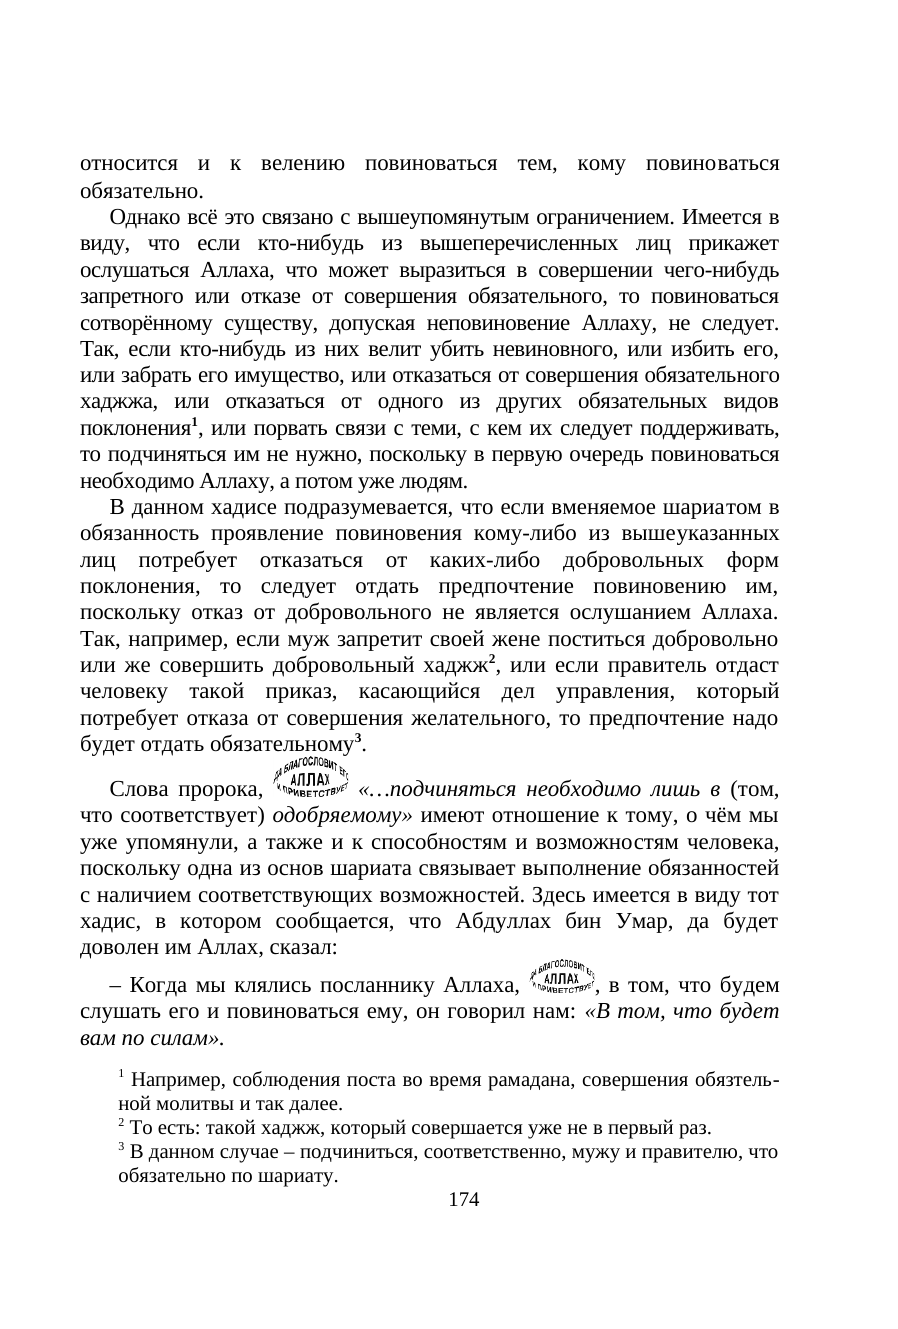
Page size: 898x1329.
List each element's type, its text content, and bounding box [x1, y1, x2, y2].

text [80, 148, 779, 203]
text Слова пророка, «…подчиняться необходимо лишь в (том, что соответствует) одобряемому» имеют отношение к тому, о чём мы уже упомянули, а также и к способностям и возможностям человека, поскольку одна из основ шариата связывает выполнение обязанностей с наличием соответствующих возможностей. Здесь имеется в виду тот хадис, в котором сообщается, что Абдуллах бин Умар, да будет доволен им Аллах, сказал: [80, 757, 779, 960]
picture [273, 756, 349, 797]
picture [529, 959, 595, 993]
text В данном хадисе подразумевается, что если вменяемое шариатом в обязанность проявление повиновения кому-либо из вышеуказанных лиц потребует отказаться от каких-либо добровольных форм поклонения, то следует отдать предпочтение повиновению им, поскольку отказ от добровольного не является ослушанием Аллаха. Так, например, если муж запретит своей жене поститься добровольно или же совершить добровольный хаджж, или если правитель отдаст человеку такой приказ, касающийся дел управления, который потребует отказа от совершения желательного, то предпочтение надо будет отдать обязательному. [80, 493, 779, 757]
text – Когда мы клялись посланнику Аллаха, , в том, что будем слушать его и повиноваться ему, он говорил нам: «В том, что будет вам по силам». А [80, 960, 779, 1050]
text Однако всё это связано с вышеупомянутым ограничением. Имеется в виду, что если кто-нибудь из вышеперечисленных лиц прикажет ослушаться Аллаха, что может выразиться в совершении чего-нибудь запретного или отказе от совершения обязательного, то повиноваться сотворённому существу, допуская неповиновение Аллаху, не следует. Так, если кто-нибудь из них велит убить невиновного, или избить его, или забрать его имущество, или отказаться от совершения обязательного хаджжа, или отказаться от одного из других обязательных видов поклонения, или порвать связи с теми, с кем их следует поддерживать, то подчиняться им не нужно, поскольку в первую очередь повиноваться необходимо Аллаху, а потом уже людям. [80, 203, 779, 493]
